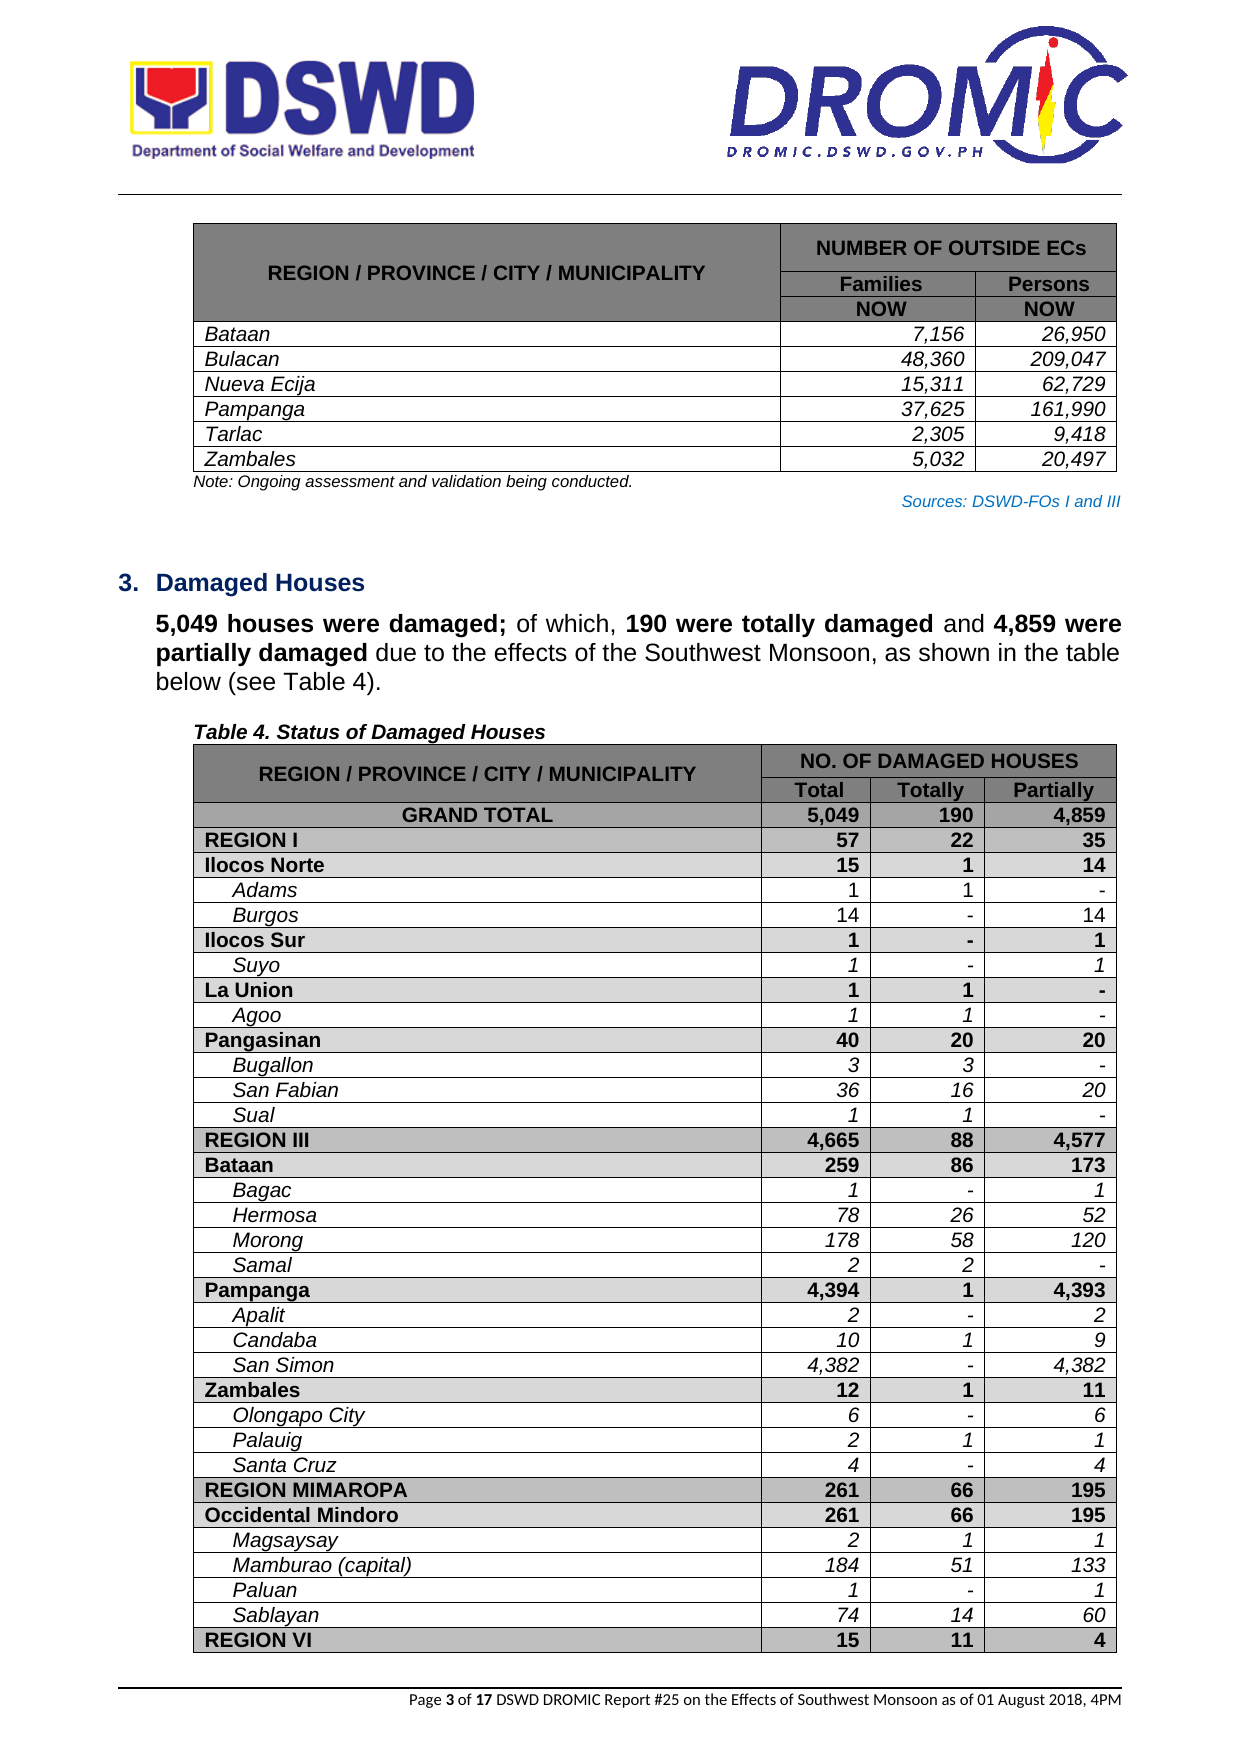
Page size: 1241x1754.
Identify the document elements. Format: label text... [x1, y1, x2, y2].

table_cell [194, 1203, 221, 1227]
table_cell Sablayan [221, 1603, 761, 1627]
table_cell Paluan [221, 1578, 761, 1602]
table_cell - [985, 878, 1116, 902]
table_cell - [871, 903, 984, 927]
table_cell 6 [762, 1403, 870, 1427]
list Damaged Houses [118, 568, 1122, 597]
table_cell NOW [781, 297, 975, 321]
table_header REGION / PROVINCE / CITY / MUNICIPALITY [194, 745, 761, 802]
table_cell - [871, 1178, 984, 1202]
table_cell Ilocos Sur [194, 928, 761, 952]
table_cell 178 [762, 1228, 870, 1252]
table_cell 20,497 [976, 447, 1116, 471]
table_cell 7,156 [781, 322, 975, 346]
table_cell 1 [985, 1428, 1116, 1452]
table_cell 10 [762, 1328, 870, 1352]
table_cell 20 [985, 1028, 1116, 1052]
table_cell 4,382 [985, 1353, 1116, 1377]
table_cell Santa Cruz [221, 1453, 761, 1477]
table_cell 1 [762, 1578, 870, 1602]
table_cell 1 [762, 878, 870, 902]
table_cell Sual [221, 1103, 761, 1127]
table_cell 195 [985, 1503, 1116, 1527]
table_cell 1 [762, 1103, 870, 1127]
table_cell Morong [221, 1228, 761, 1252]
table_cell Hermosa [221, 1203, 761, 1227]
table_cell 209,047 [976, 347, 1116, 371]
text Note: Ongoing assessment and validation being conducted. [118, 472, 1122, 491]
table_cell 66 [871, 1478, 984, 1502]
table_header NUMBER OF OUTSIDE ECs [781, 224, 1116, 271]
table_cell 1 [871, 1378, 984, 1402]
table_cell 2 [985, 1303, 1116, 1327]
table_cell 9,418 [976, 422, 1116, 446]
table_cell 184 [762, 1553, 870, 1577]
table_cell 26 [871, 1203, 984, 1227]
table_cell 1 [762, 953, 870, 977]
table_cell [194, 1603, 221, 1627]
table_cell Apalit [221, 1303, 761, 1327]
table_cell Occidental Mindoro [194, 1503, 761, 1527]
table_cell 52 [985, 1203, 1116, 1227]
table_cell 1 [985, 1528, 1116, 1552]
table_cell 2 [762, 1253, 870, 1277]
table_cell 1 [762, 928, 870, 952]
table_cell Olongapo City [221, 1403, 761, 1427]
table_cell 4 [762, 1453, 870, 1477]
table_cell 261 [762, 1478, 870, 1502]
table_cell Mamburao (capital) [221, 1553, 761, 1577]
table_cell [194, 953, 221, 977]
table_cell 58 [871, 1228, 984, 1252]
table_cell 259 [762, 1153, 870, 1177]
table_cell [194, 1078, 221, 1102]
table_cell 4,382 [762, 1353, 870, 1377]
table_cell 2,305 [781, 422, 975, 446]
table_cell Nueva Ecija [194, 372, 780, 396]
table_cell Palauig [221, 1428, 761, 1452]
table_cell - [871, 1403, 984, 1427]
table_cell Bataan [194, 322, 780, 346]
table_cell - [871, 1353, 984, 1377]
table_cell 6 [985, 1403, 1116, 1427]
table_cell Total [762, 778, 870, 802]
table_cell - [871, 1578, 984, 1602]
table_cell 20 [985, 1078, 1116, 1102]
table_cell [194, 1053, 221, 1077]
table_cell 48,360 [781, 347, 975, 371]
table_cell Tarlac [194, 422, 780, 446]
table_cell Families [781, 272, 975, 296]
table_cell GRAND TOTAL [194, 803, 761, 827]
table_cell 1 [985, 953, 1116, 977]
table_cell 40 [762, 1028, 870, 1052]
table_cell Partially [985, 778, 1116, 802]
table_cell [194, 1253, 221, 1277]
table_cell Agoo [221, 1003, 761, 1027]
table_cell 14 [762, 903, 870, 927]
table_cell 1 [871, 1103, 984, 1127]
table_cell 4,859 [985, 803, 1116, 827]
table_cell 2 [762, 1528, 870, 1552]
list Table 4. Status of Damaged Houses [155, 719, 1122, 743]
table_header NO. OF DAMAGED HOUSES [762, 745, 1116, 777]
table_cell [194, 1553, 221, 1577]
table_cell [194, 903, 221, 927]
table_cell La Union [194, 978, 761, 1002]
table_cell Suyo [221, 953, 761, 977]
table_cell 1 [871, 1328, 984, 1352]
table_cell 161,990 [976, 397, 1116, 421]
table_cell [194, 1528, 221, 1552]
table_cell Persons [976, 272, 1116, 296]
table_cell 5,032 [781, 447, 975, 471]
table_cell 14 [871, 1603, 984, 1627]
table_cell - [985, 978, 1116, 1002]
table_cell 51 [871, 1553, 984, 1577]
table_cell 74 [762, 1603, 870, 1627]
table_cell Zambales [194, 1378, 761, 1402]
table_cell [194, 1103, 221, 1127]
table_cell 11 [871, 1628, 984, 1652]
table_cell 4,577 [985, 1128, 1116, 1152]
table_cell [194, 1178, 221, 1202]
table_cell 66 [871, 1503, 984, 1527]
table_cell REGION MIMAROPA [194, 1478, 761, 1502]
table_cell Zambales [194, 447, 780, 471]
table_cell REGION I [194, 828, 761, 852]
table_cell 4 [985, 1453, 1116, 1477]
table_cell Magsaysay [221, 1528, 761, 1552]
picture [719, 25, 1133, 163]
table_cell Bagac [221, 1178, 761, 1202]
table_cell 190 [871, 803, 984, 827]
table_cell 22 [871, 828, 984, 852]
table_cell 1 [871, 853, 984, 877]
table_cell 15,311 [781, 372, 975, 396]
table_cell 62,729 [976, 372, 1116, 396]
table_cell 20 [871, 1028, 984, 1052]
table_cell [194, 1578, 221, 1602]
table_cell 3 [762, 1053, 870, 1077]
table_cell 1 [985, 928, 1116, 952]
table_cell [194, 1328, 221, 1352]
table_cell 1 [871, 1528, 984, 1552]
table_cell 57 [762, 828, 870, 852]
table_cell 11 [985, 1378, 1116, 1402]
table_cell REGION VI [194, 1628, 761, 1652]
text Sources: DSWD-FOs I and III [193, 491, 1122, 511]
table_cell 12 [762, 1378, 870, 1402]
table_cell 1 [871, 878, 984, 902]
table_cell - [985, 1003, 1116, 1027]
table_cell Pampanga [194, 397, 780, 421]
table_cell Pangasinan [194, 1028, 761, 1052]
table_cell - [985, 1053, 1116, 1077]
table_cell 2 [871, 1253, 984, 1277]
table_cell San Simon [221, 1353, 761, 1377]
table_cell [194, 1003, 221, 1027]
table_cell Adams [221, 878, 761, 902]
table_cell 1 [871, 978, 984, 1002]
table_cell - [871, 953, 984, 977]
table_cell 1 [762, 1178, 870, 1202]
table_cell - [985, 1103, 1116, 1127]
table_cell 9 [985, 1328, 1116, 1352]
table_cell - [871, 928, 984, 952]
table_cell 1 [871, 1003, 984, 1027]
table_cell - [871, 1453, 984, 1477]
table_cell 1 [985, 1578, 1116, 1602]
table_cell San Fabian [221, 1078, 761, 1102]
table_cell 16 [871, 1078, 984, 1102]
table_cell 14 [985, 853, 1116, 877]
table_cell 4,394 [762, 1278, 870, 1302]
table_cell Totally [871, 778, 984, 802]
table_cell 5,049 [762, 803, 870, 827]
table_cell 78 [762, 1203, 870, 1227]
table_cell 37,625 [781, 397, 975, 421]
table_cell Ilocos Norte [194, 853, 761, 877]
table_cell Candaba [221, 1328, 761, 1352]
table_cell 86 [871, 1153, 984, 1177]
table_cell Pampanga [194, 1278, 761, 1302]
table_cell REGION III [194, 1128, 761, 1152]
table_cell NOW [976, 297, 1116, 321]
table_cell Bataan [194, 1153, 761, 1177]
table_header REGION / PROVINCE / CITY / MUNICIPALITY [194, 224, 780, 321]
table_cell 36 [762, 1078, 870, 1102]
table_cell 15 [762, 853, 870, 877]
picture [118, 57, 487, 164]
table_cell 4,393 [985, 1278, 1116, 1302]
table_cell - [871, 1303, 984, 1327]
table_cell 4 [985, 1628, 1116, 1652]
table_cell Bugallon [221, 1053, 761, 1077]
table_cell [194, 1353, 221, 1377]
table_cell 2 [762, 1428, 870, 1452]
list 5,049 houses were damaged; of which, 190 were totally damaged and 4,859 were partially damaged due to the effects of the Southwest Monsoon, as shown in the table below (see Table 4). [155, 609, 1122, 696]
table_cell [194, 1428, 221, 1452]
table_cell 1 [762, 978, 870, 1002]
table_cell [194, 1303, 221, 1327]
table_cell 1 [762, 1003, 870, 1027]
table_cell 1 [871, 1278, 984, 1302]
table_cell 3 [871, 1053, 984, 1077]
table_cell 35 [985, 828, 1116, 852]
table_cell 1 [985, 1178, 1116, 1202]
table_cell 120 [985, 1228, 1116, 1252]
table_cell [194, 1403, 221, 1427]
table_cell Samal [221, 1253, 761, 1277]
table_cell [194, 1228, 221, 1252]
table_cell 26,950 [976, 322, 1116, 346]
table_cell 261 [762, 1503, 870, 1527]
table_cell 15 [762, 1628, 870, 1652]
table_cell 4,665 [762, 1128, 870, 1152]
table_cell 195 [985, 1478, 1116, 1502]
table_cell 1 [871, 1428, 984, 1452]
table_cell 88 [871, 1128, 984, 1152]
table_cell [194, 878, 221, 902]
table_cell 2 [762, 1303, 870, 1327]
table_cell - [985, 1253, 1116, 1277]
table_cell Burgos [221, 903, 761, 927]
table_cell 133 [985, 1553, 1116, 1577]
table_cell Bulacan [194, 347, 780, 371]
table_cell 173 [985, 1153, 1116, 1177]
table_cell 60 [985, 1603, 1116, 1627]
table_cell 14 [985, 903, 1116, 927]
table_cell [194, 1453, 221, 1477]
